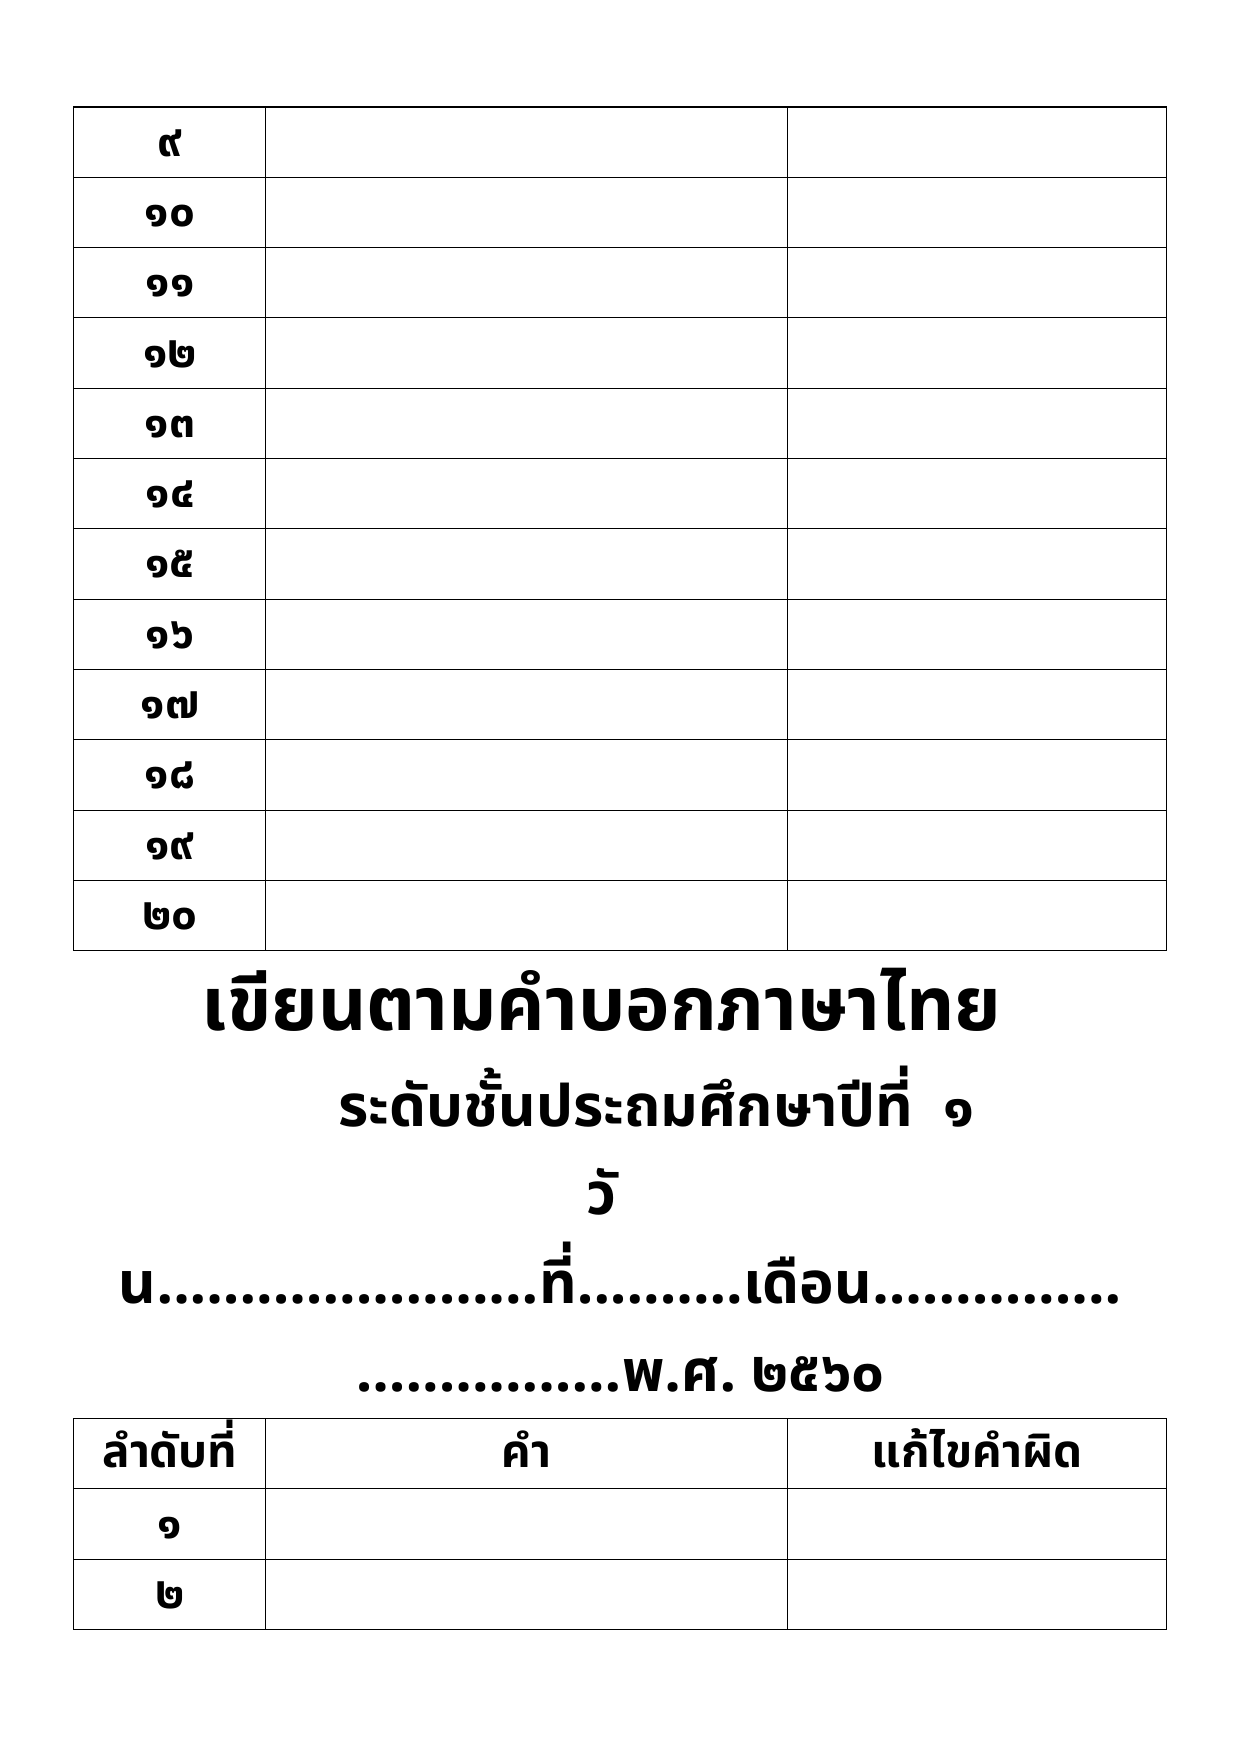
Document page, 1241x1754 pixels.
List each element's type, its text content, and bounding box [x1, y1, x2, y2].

table_cell ๑๙ [74, 811, 265, 880]
table_cell [266, 1560, 787, 1629]
table_cell [788, 318, 1166, 388]
table_cell [788, 811, 1166, 880]
table_cell [266, 670, 787, 739]
table_cell [266, 108, 787, 177]
table_cell [788, 670, 1166, 739]
table_cell ๑๒ [74, 318, 265, 388]
table_header แก้ไขคำผิด [788, 1419, 1166, 1488]
table_cell [788, 248, 1166, 317]
table_cell ๑๕ [74, 529, 265, 598]
text วัน.......................ที่..........เดือน...............................พ.ศ. ๒๕๖๐ [81, 1153, 1122, 1418]
table_cell ๙ [74, 108, 265, 177]
table_cell [788, 740, 1166, 809]
table_cell ๒๐ [74, 881, 265, 950]
table_cell ๑ [74, 1489, 265, 1559]
table_cell [266, 389, 787, 458]
table_cell [788, 529, 1166, 598]
table_cell [266, 881, 787, 950]
table_cell ๑๘ [74, 740, 265, 809]
table_cell [266, 1489, 787, 1559]
table_cell [266, 740, 787, 809]
table_cell ๒ [74, 1560, 265, 1629]
table_cell [266, 459, 787, 528]
table_cell ๑๗ [74, 670, 265, 739]
table_cell ๑๓ [74, 389, 265, 458]
text ระดับชั้นประถมศึกษาปีที่ ๑ [81, 1064, 1122, 1153]
table_cell ๑๖ [74, 600, 265, 669]
table_cell [788, 389, 1166, 458]
text เขียนตามคำบอกภาษาไทย [81, 951, 1122, 1064]
table_cell [266, 248, 787, 317]
table_cell [788, 1560, 1166, 1629]
table_cell ๑๑ [74, 248, 265, 317]
table_header คำ [266, 1419, 787, 1488]
table_cell [266, 600, 787, 669]
table_cell [266, 318, 787, 388]
table_header ลำดับที่ [74, 1419, 265, 1488]
table_cell [266, 529, 787, 598]
table_cell [788, 459, 1166, 528]
table_cell [788, 1489, 1166, 1559]
table_cell [788, 600, 1166, 669]
table_cell ๑๐ [74, 178, 265, 247]
table_cell [788, 108, 1166, 177]
table_cell ๑๔ [74, 459, 265, 528]
table_cell [788, 178, 1166, 247]
table_cell [266, 178, 787, 247]
table_cell [788, 881, 1166, 950]
table_cell [266, 811, 787, 880]
